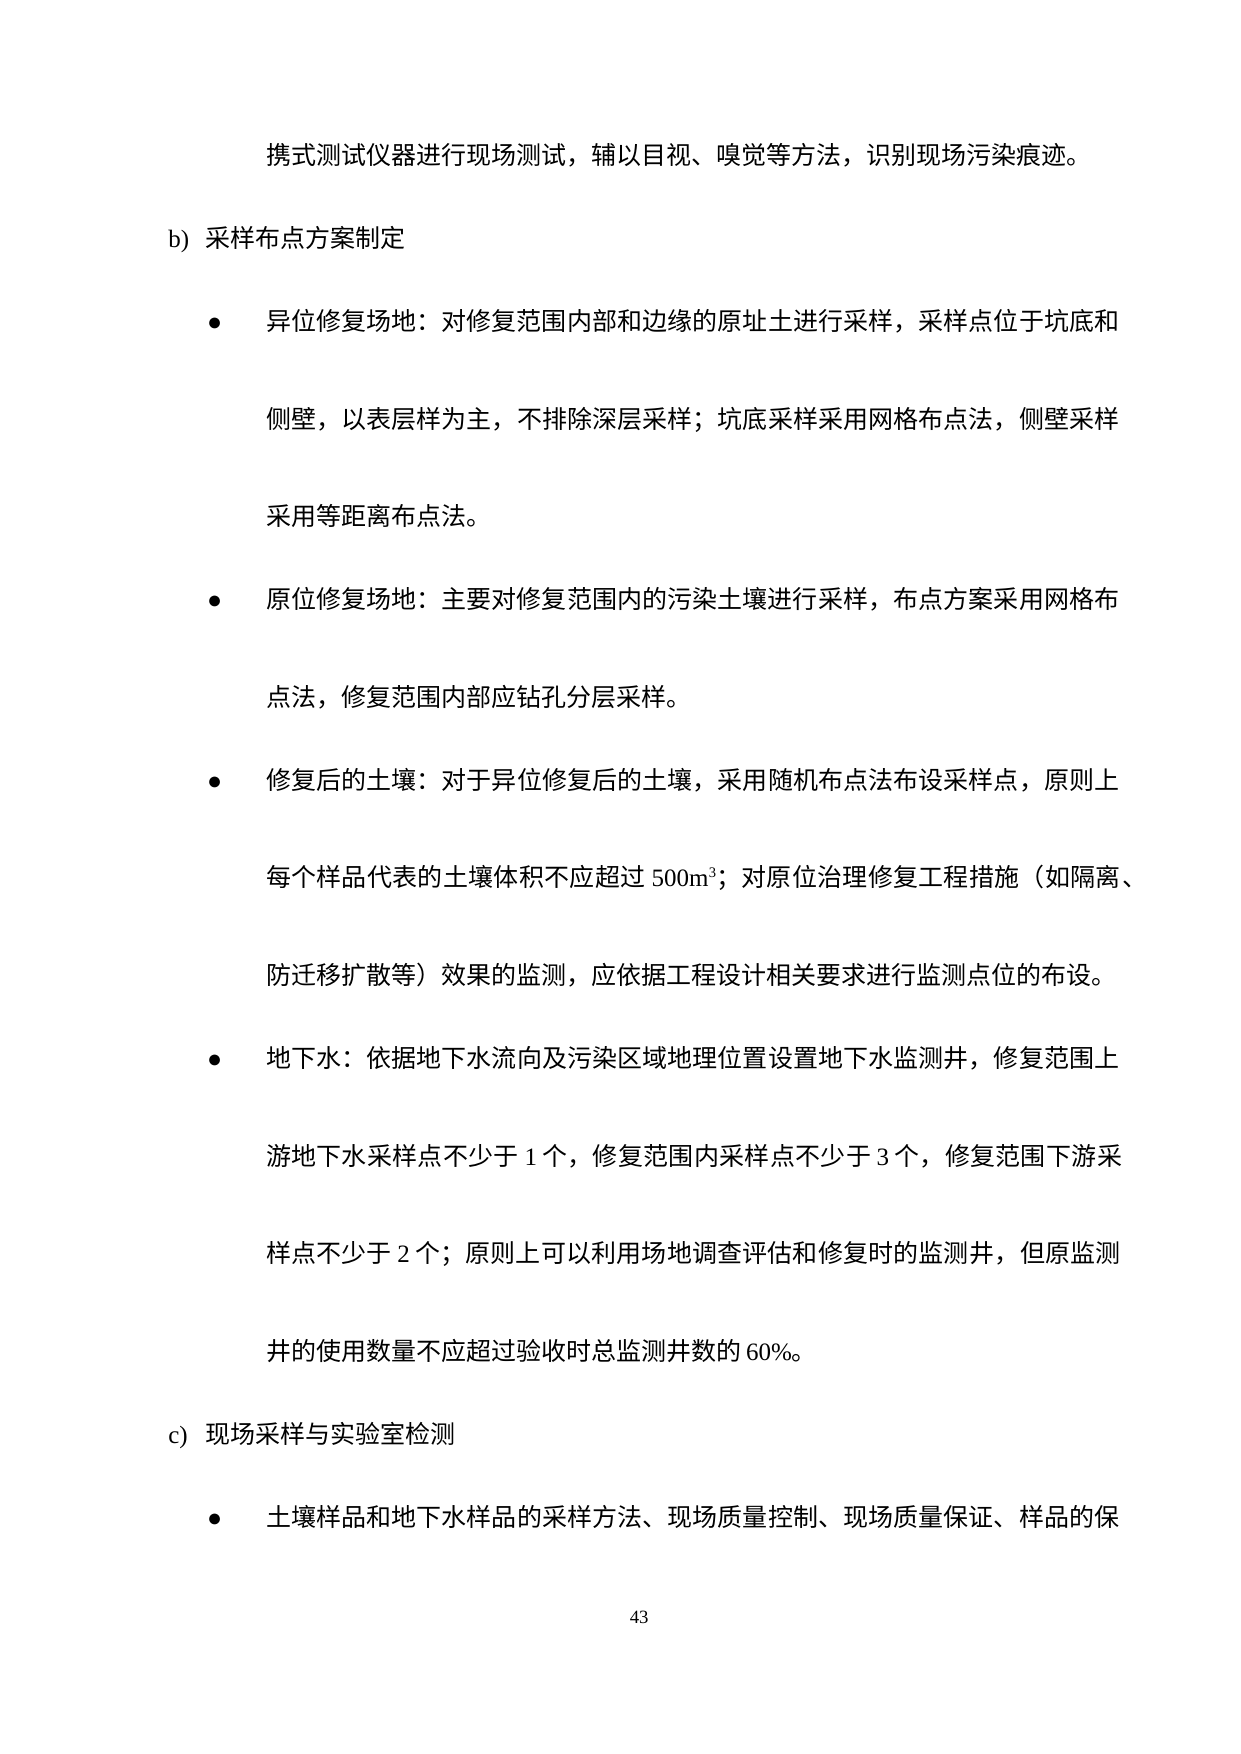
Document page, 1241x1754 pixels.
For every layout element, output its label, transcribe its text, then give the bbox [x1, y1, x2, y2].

text b) 采样布点方案制定 [118, 204, 1122, 269]
text ● 原位修复场地：主要对修复范围内的污染土壤进行采样，布点方案采用网格布点法，修复范围内部应钻孔分层采样。 [207, 565, 1122, 728]
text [207, 121, 1122, 186]
text ● 地下水：依据地下水流向及污染区域地理位置设置地下水监测井，修复范围上游地下水采样点不少于1个，修复范围内采样点不少于3个，修复范围下游采样点不少于2个；原则上可以利用场地调查评估和修复时的监测井，但原监测井的使用数量不应超过验收时总监测井数的60%。 [207, 1024, 1122, 1382]
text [207, 1483, 1122, 1548]
text ● 修复后的土壤：对于异位修复后的土壤，采用随机布点法布设采样点，原则上每个样品代表的土壤体积不应超过500m3；对原位治理修复工程措施（如隔离、防迁移扩散等）效果的监测，应依据工程设计相关要求进行监测点位的布设。 [207, 746, 1122, 1006]
text c) 现场采样与实验室检测 [118, 1400, 1122, 1465]
text ● 异位修复场地：对修复范围内部和边缘的原址土进行采样，采样点位于坑底和侧壁，以表层样为主，不排除深层采样；坑底采样采用网格布点法，侧壁采样采用等距离布点法。 [207, 287, 1122, 547]
